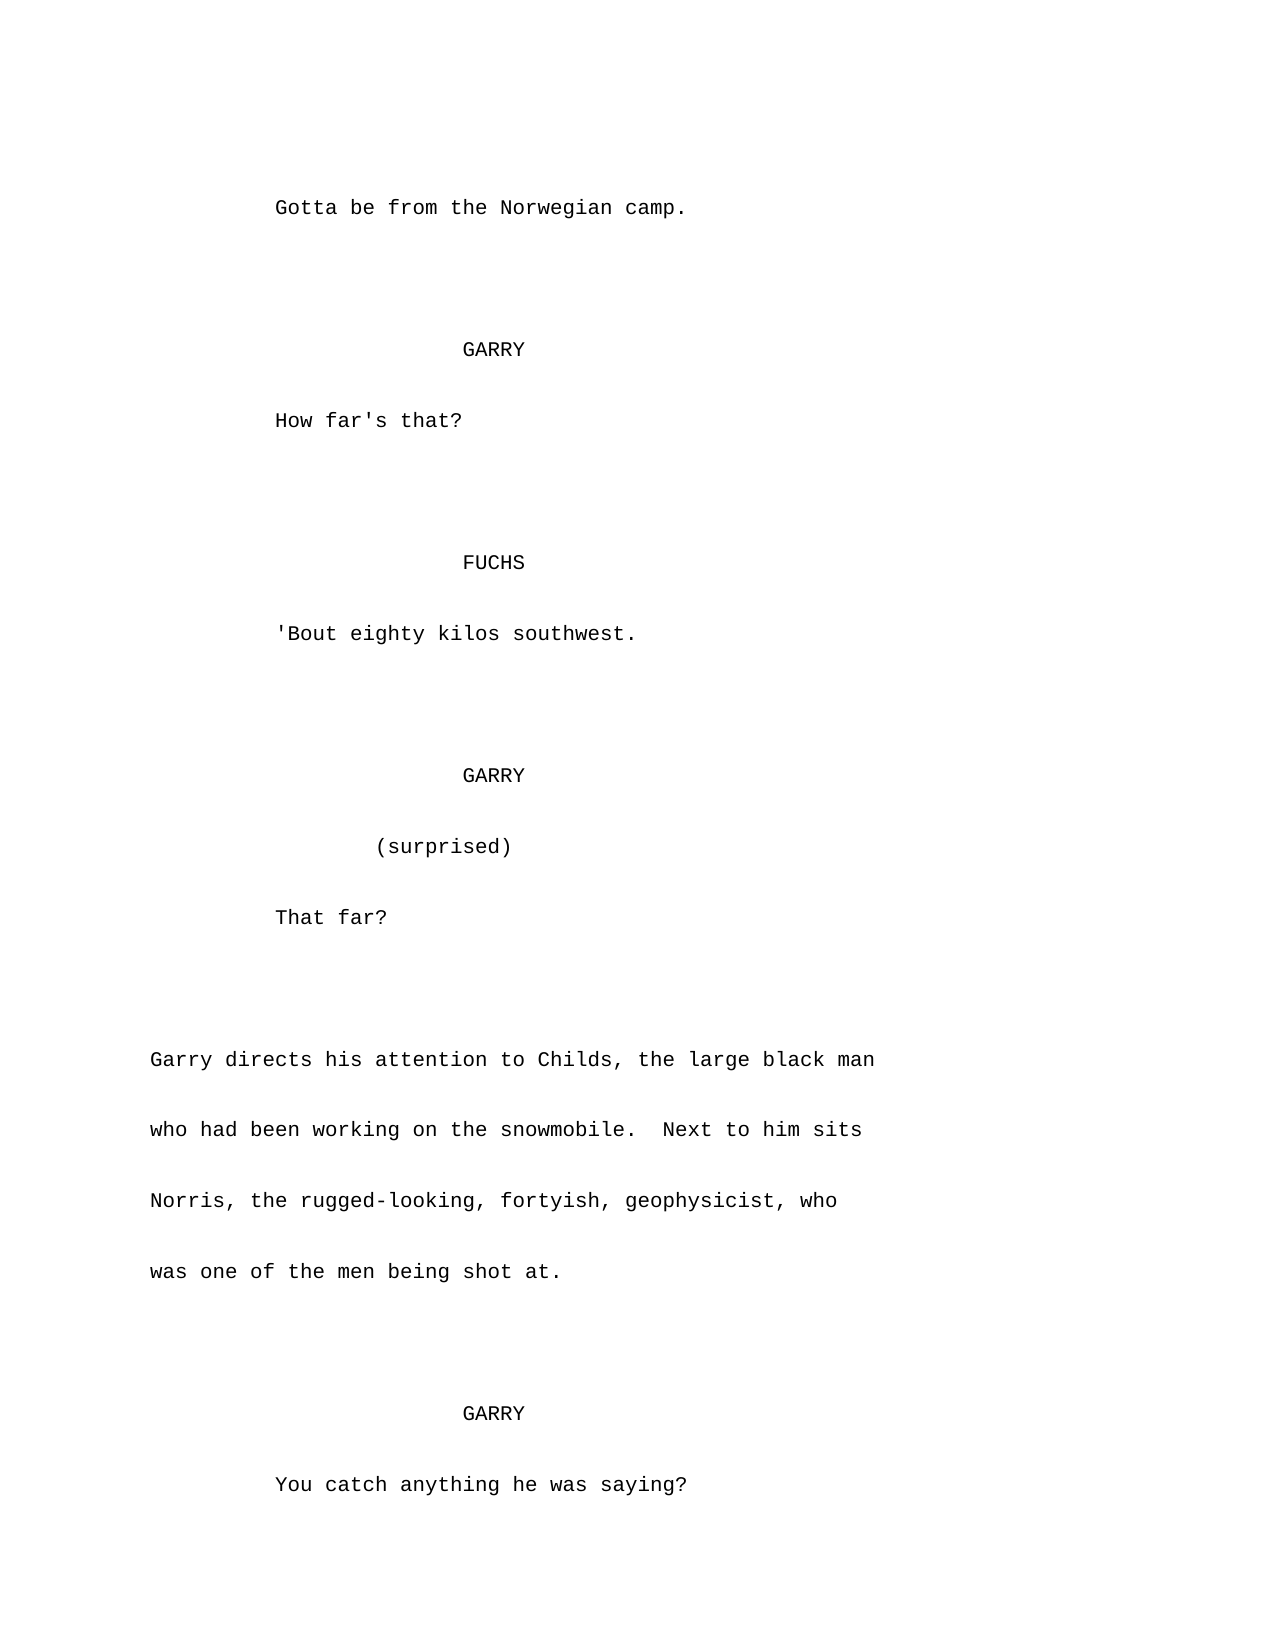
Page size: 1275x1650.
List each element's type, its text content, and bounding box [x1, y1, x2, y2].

text (surprised) [150, 836, 1125, 859]
text You catch anything he was saying? [150, 1474, 1125, 1498]
text Garry directs his attention to Childs, the large black man [150, 1048, 1125, 1072]
text 'Bout eighty kilos southwest. [150, 623, 1125, 647]
text GARRY [150, 339, 1125, 363]
text Norris, the rugged-looking, fortyish, geophysicist, who [150, 1190, 1125, 1214]
text Gotta be from the Norwegian camp. [150, 197, 1125, 221]
text who had been working on the snowmobile. Next to him sits [150, 1119, 1125, 1143]
text FUCHS [150, 552, 1125, 576]
text GARRY [150, 1403, 1125, 1427]
text That far? [150, 907, 1125, 930]
text How far's that? [150, 410, 1125, 434]
text GARRY [150, 765, 1125, 788]
text was one of the men being shot at. [150, 1261, 1125, 1285]
